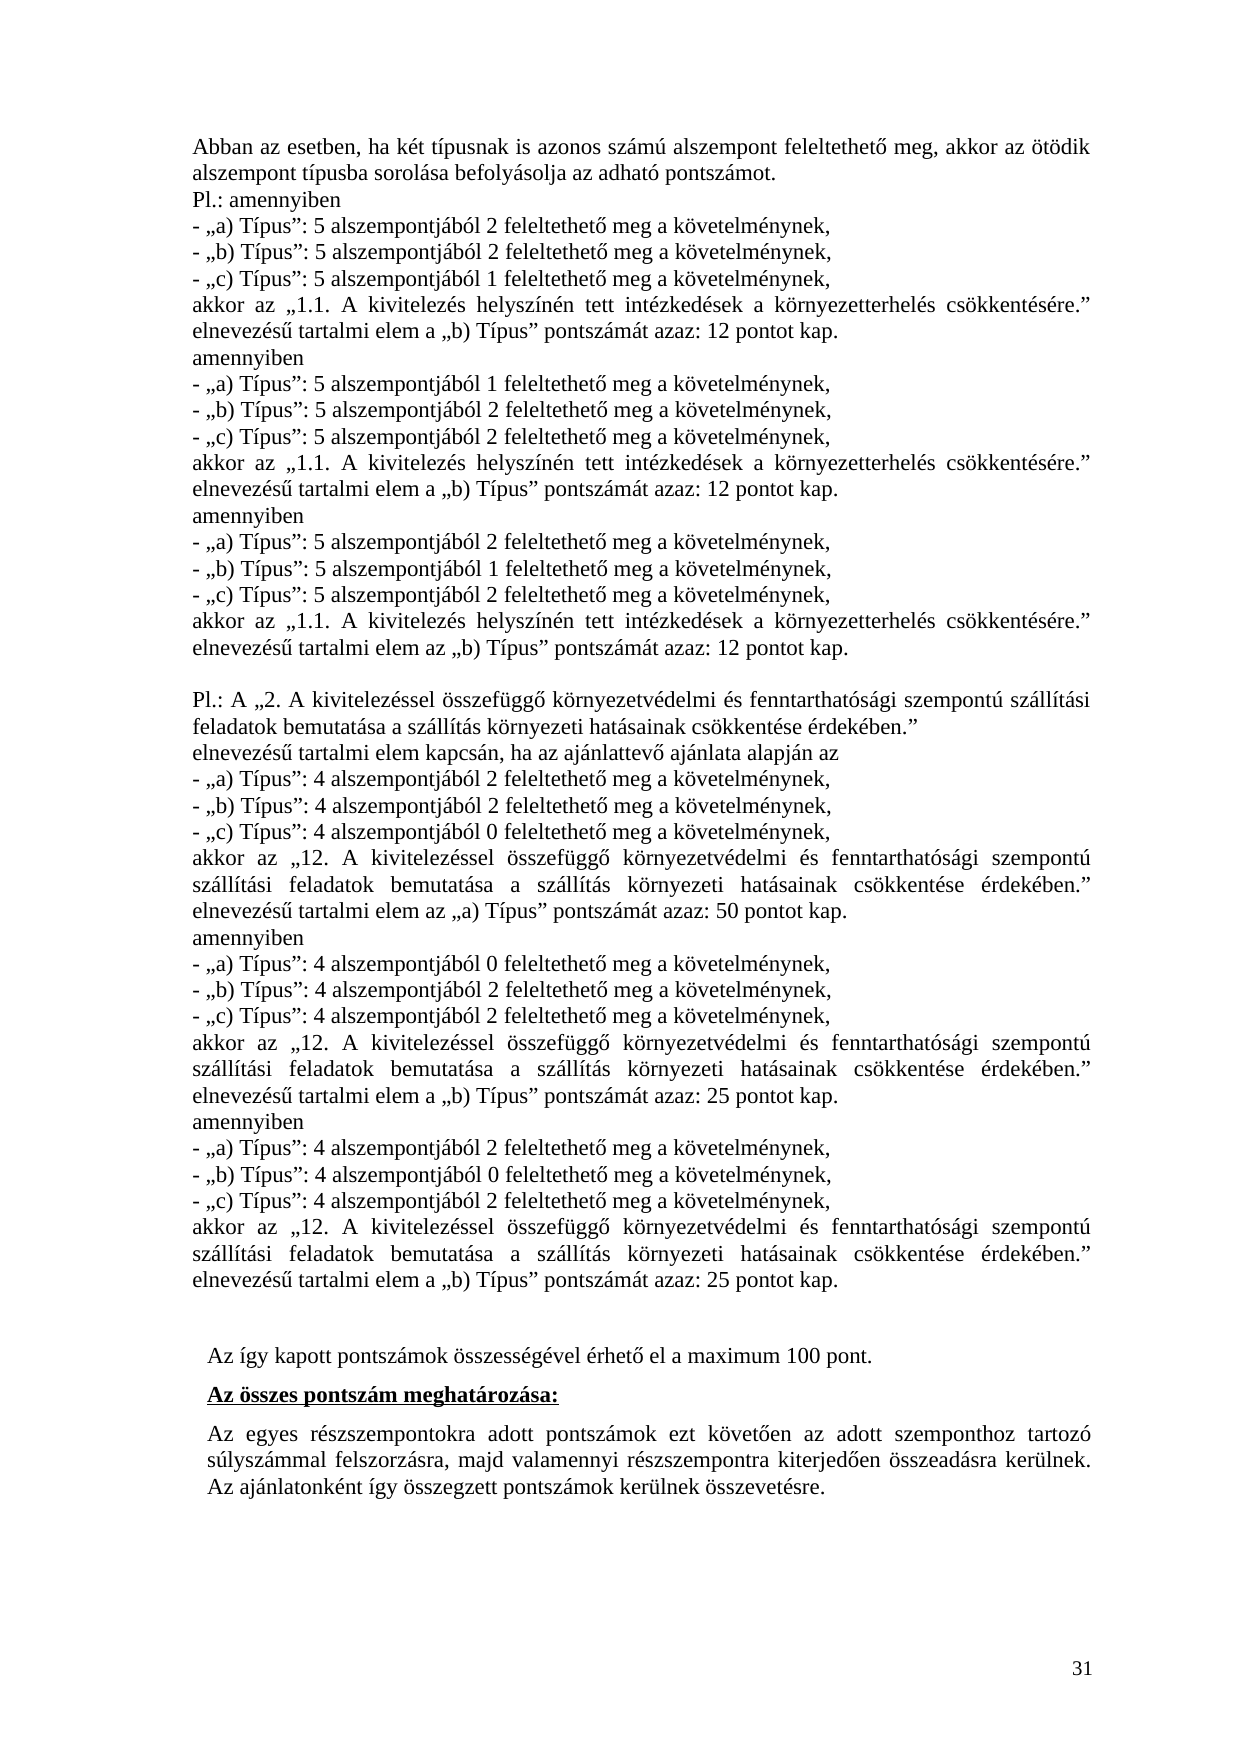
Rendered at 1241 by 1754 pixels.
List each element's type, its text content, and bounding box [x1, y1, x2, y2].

text - „b) Típus”: 4 alszempontjából 2 feleltethető meg a követelménynek, [192, 976, 1092, 1003]
text akkor az „1.1. A kivitelezés helyszínén tett intézkedések a környezetterhelés csökkentésére.” elnevezésű tartalmi elem az „b) Típus” pontszámát azaz: 12 pontot kap. [192, 607, 1092, 660]
text akkor az „12. A kivitelezéssel összefüggő környezetvédelmi és fenntarthatósági szempontú szállítási feladatok bemutatása a szállítás környezeti hatásainak csökkentése érdekében.” elnevezésű tartalmi elem a „b) Típus” pontszámát azaz: 25 pontot kap. [192, 1213, 1092, 1292]
text amennyiben [192, 1108, 1092, 1134]
text - „c) Típus”: 5 alszempontjából 2 feleltethető meg a követelménynek, [192, 423, 1092, 449]
text - „b) Típus”: 4 alszempontjából 2 feleltethető meg a követelménynek, [192, 792, 1092, 818]
text Az összes pontszám meghatározása: [207, 1381, 1092, 1408]
text akkor az „1.1. A kivitelezés helyszínén tett intézkedések a környezetterhelés csökkentésére.” elnevezésű tartalmi elem a „b) Típus” pontszámát azaz: 12 pontot kap. [192, 449, 1092, 502]
text - „a) Típus”: 4 alszempontjából 0 feleltethető meg a követelménynek, [192, 950, 1092, 976]
text amennyiben [192, 923, 1092, 950]
text Az így kapott pontszámok összességével érhető el a maximum 100 pont. [207, 1342, 1092, 1369]
text Pl.: A „2. A kivitelezéssel összefüggő környezetvédelmi és fenntarthatósági szempontú szállítási feladatok bemutatása a szállítás környezeti hatásainak csökkentése érdekében.” [192, 686, 1092, 739]
text - „a) Típus”: 5 alszempontjából 2 feleltethető meg a követelménynek, [192, 212, 1092, 238]
text akkor az „12. A kivitelezéssel összefüggő környezetvédelmi és fenntarthatósági szempontú szállítási feladatok bemutatása a szállítás környezeti hatásainak csökkentése érdekében.” elnevezésű tartalmi elem az „a) Típus” pontszámát azaz: 50 pontot kap. [192, 844, 1092, 923]
text Abban az esetben, ha két típusnak is azonos számú alszempont feleltethető meg, akkor az ötödik alszempont típusba sorolása befolyásolja az adható pontszámot. [192, 133, 1092, 186]
text - „a) Típus”: 4 alszempontjából 2 feleltethető meg a követelménynek, [192, 1134, 1092, 1161]
text - „c) Típus”: 4 alszempontjából 2 feleltethető meg a követelménynek, [192, 1187, 1092, 1213]
text elnevezésű tartalmi elem kapcsán, ha az ajánlattevő ajánlata alapján az [192, 739, 1092, 765]
text - „b) Típus”: 4 alszempontjából 0 feleltethető meg a követelménynek, [192, 1161, 1092, 1187]
text - „a) Típus”: 5 alszempontjából 1 feleltethető meg a követelménynek, [192, 370, 1092, 396]
text amennyiben [192, 502, 1092, 528]
text - „c) Típus”: 5 alszempontjából 2 feleltethető meg a követelménynek, [192, 581, 1092, 607]
list Az egyes részszempontokra adott pontszámok ezt követően az adott szemponthoz tartozó súlyszámmal felszorzásra, majd valamennyi részszempontra kiterjedően összeadásra kerülnek. Az ajánlatonként így összegzett pontszámok kerülnek összevetésre. [207, 1420, 1093, 1499]
text - „a) Típus”: 5 alszempontjából 2 feleltethető meg a követelménynek, [192, 528, 1092, 554]
text Pl.: amennyiben [192, 186, 1092, 212]
text - „c) Típus”: 4 alszempontjából 0 feleltethető meg a követelménynek, [192, 818, 1092, 844]
text - „c) Típus”: 5 alszempontjából 1 feleltethető meg a követelménynek, [192, 265, 1092, 291]
text - „b) Típus”: 5 alszempontjából 2 feleltethető meg a követelménynek, [192, 238, 1092, 265]
text - „a) Típus”: 4 alszempontjából 2 feleltethető meg a követelménynek, [192, 765, 1092, 792]
text - „b) Típus”: 5 alszempontjából 1 feleltethető meg a követelménynek, [192, 554, 1092, 581]
text akkor az „1.1. A kivitelezés helyszínén tett intézkedések a környezetterhelés csökkentésére.” elnevezésű tartalmi elem a „b) Típus” pontszámát azaz: 12 pontot kap. [192, 291, 1092, 344]
text akkor az „12. A kivitelezéssel összefüggő környezetvédelmi és fenntarthatósági szempontú szállítási feladatok bemutatása a szállítás környezeti hatásainak csökkentése érdekében.” elnevezésű tartalmi elem a „b) Típus” pontszámát azaz: 25 pontot kap. [192, 1029, 1092, 1108]
text - „c) Típus”: 4 alszempontjából 2 feleltethető meg a követelménynek, [192, 1003, 1092, 1029]
text amennyiben [192, 344, 1092, 370]
text - „b) Típus”: 5 alszempontjából 2 feleltethető meg a követelménynek, [192, 396, 1092, 423]
